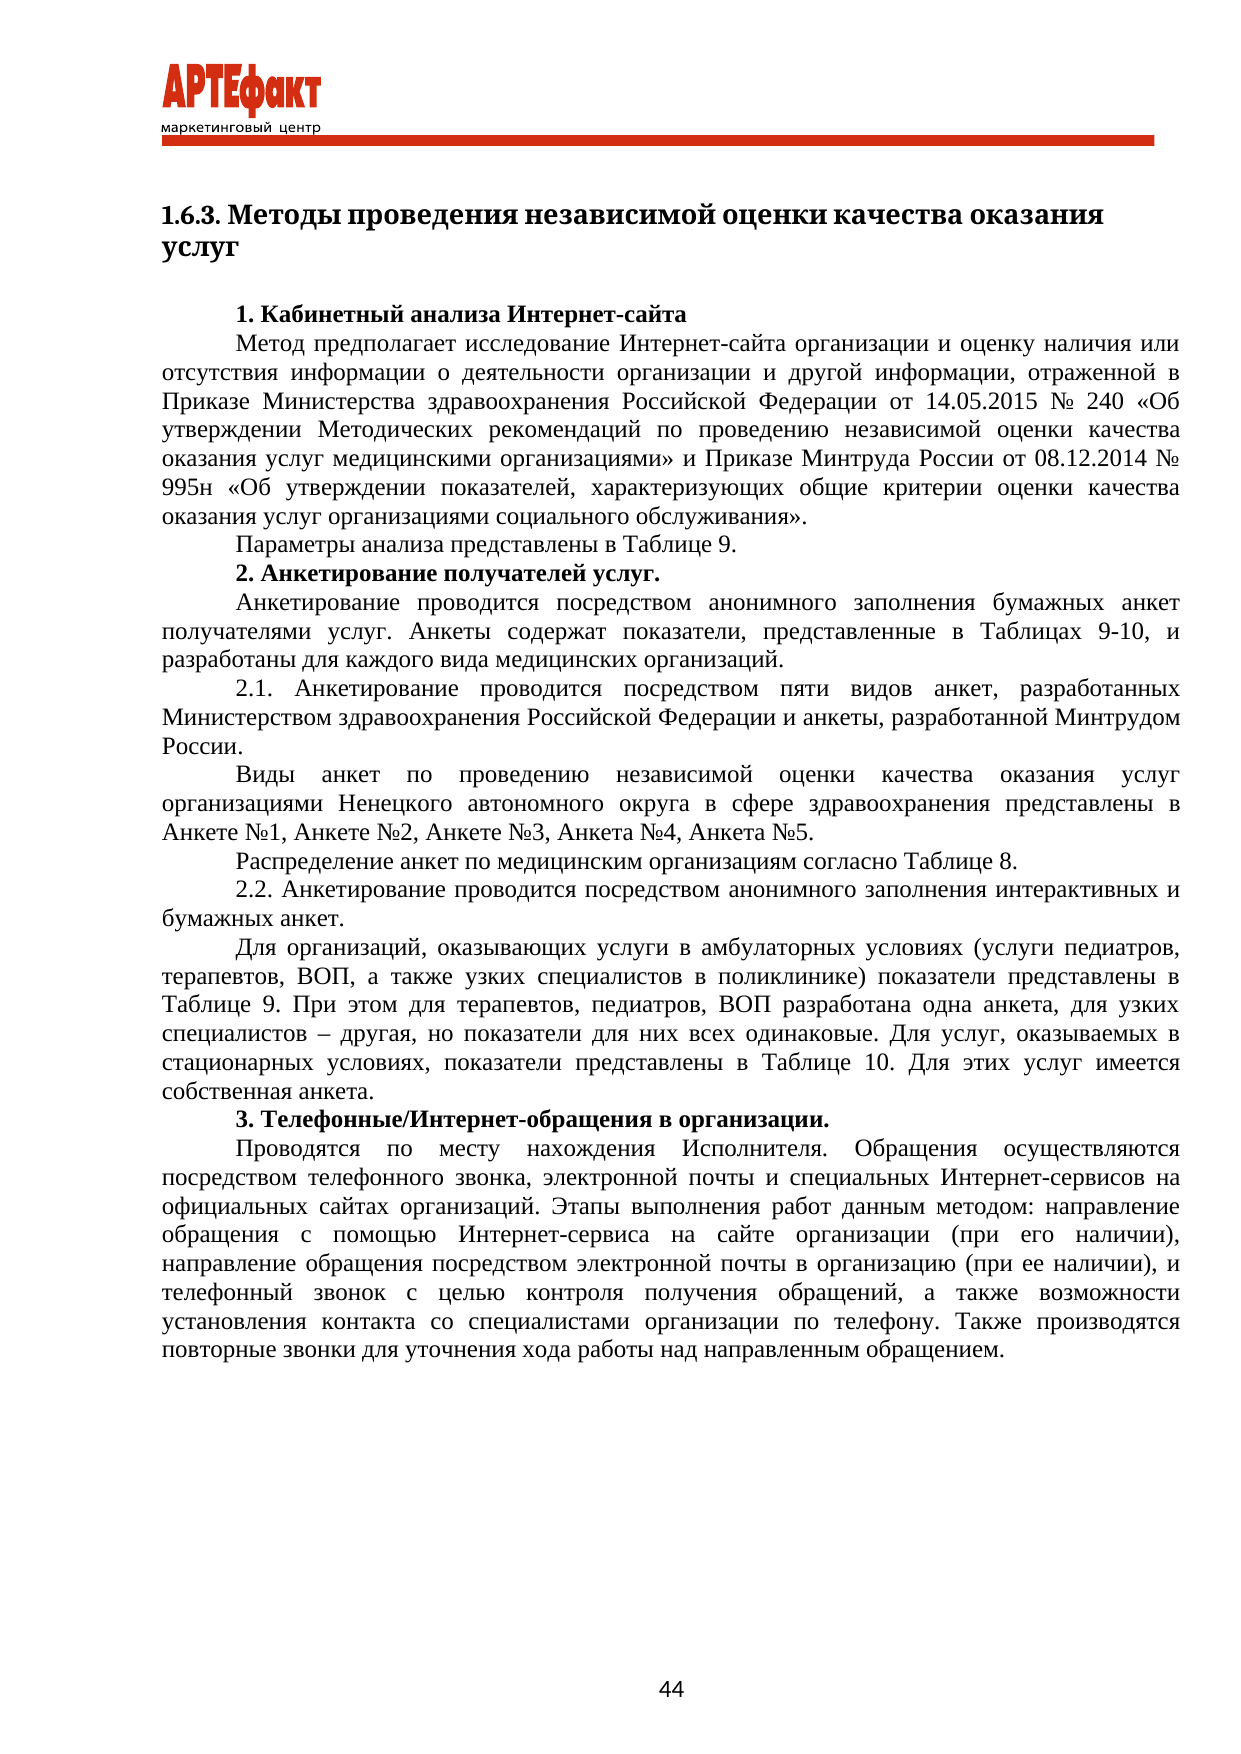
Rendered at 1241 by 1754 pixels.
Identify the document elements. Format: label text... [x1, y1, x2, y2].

text Метод предполагает исследование Интернет-сайта организации и оценку наличия или отсутствия информации о деятельности организации и другой информации, отраженной в Приказе Министерства здравоохранения Российской Федерации от 14.05.2015 № 240 «Об утверждении Методических рекомендаций по проведению независимой оценки качества оказания услуг медицинскими организациями» и Приказе Минтруда России от 08.12.2014 № 995н «Об утверждении показателей, характеризующих общие критерии оценки качества оказания услуг организациями социального обслуживания». [162, 328, 1181, 529]
subtitle 1.6.3. Методы проведения независимой оценки качества оказания услуг [162, 200, 1181, 263]
text Параметры анализа представлены в Таблице 9. [162, 529, 1181, 558]
text 3. Телефонные/Интернет-обращения в организации. [162, 1104, 1181, 1133]
text Проводятся по месту нахождения Исполнителя. Обращения осуществляются посредством телефонного звонка, электронной почты и специальных Интернет-сервисов на официальных сайтах организаций. Этапы выполнения работ данным методом: направление обращения с помощью Интернет-сервиса на сайте организации (при его наличии), направление обращения посредством электронной почты в организацию (при ее наличии), и телефонный звонок с целью контроля получения обращений, а также возможности установления контакта со специалистами организации по телефону. Также производятся повторные звонки для уточнения хода работы над направленным обращением. [162, 1133, 1181, 1363]
text 2.2. Анкетирование проводится посредством анонимного заполнения интерактивных и бумажных анкет. [162, 874, 1181, 932]
text Виды анкет по проведению независимой оценки качества оказания услуг организациями Ненецкого автономного округа в сфере здравоохранения представлены в Анкете №1, Анкете №2, Анкете №3, Анкета №4, Анкета №5. [162, 759, 1181, 846]
text Распределение анкет по медицинским организациям согласно Таблице 8. [162, 846, 1181, 874]
text Для организаций, оказывающих услуги в амбулаторных условиях (услуги педиатров, терапевтов, ВОП, а также узких специалистов в поликлинике) показатели представлены в Таблице 9. При этом для терапевтов, педиатров, ВОП разработана одна анкета, для узких специалистов – другая, но показатели для них всех одинаковые. Для услуг, оказываемых в стационарных условиях, показатели представлены в Таблице 10. Для этих услуг имеется собственная анкета. [162, 932, 1181, 1104]
text Анкетирование проводится посредством анонимного заполнения бумажных анкет получателями услуг. Анкеты содержат показатели, представленные в Таблицах 9-10, и разработаны для каждого вида медицинских организаций. [162, 587, 1181, 673]
text 1. Кабинетный анализа Интернет-сайта [162, 299, 1181, 328]
text 2. Анкетирование получателей услуг. [162, 558, 1181, 587]
text 2.1. Анкетирование проводится посредством пяти видов анкет, разработанных Министерством здравоохранения Российской Федерации и анкеты, разработанной Минтрудом России. [162, 673, 1181, 759]
